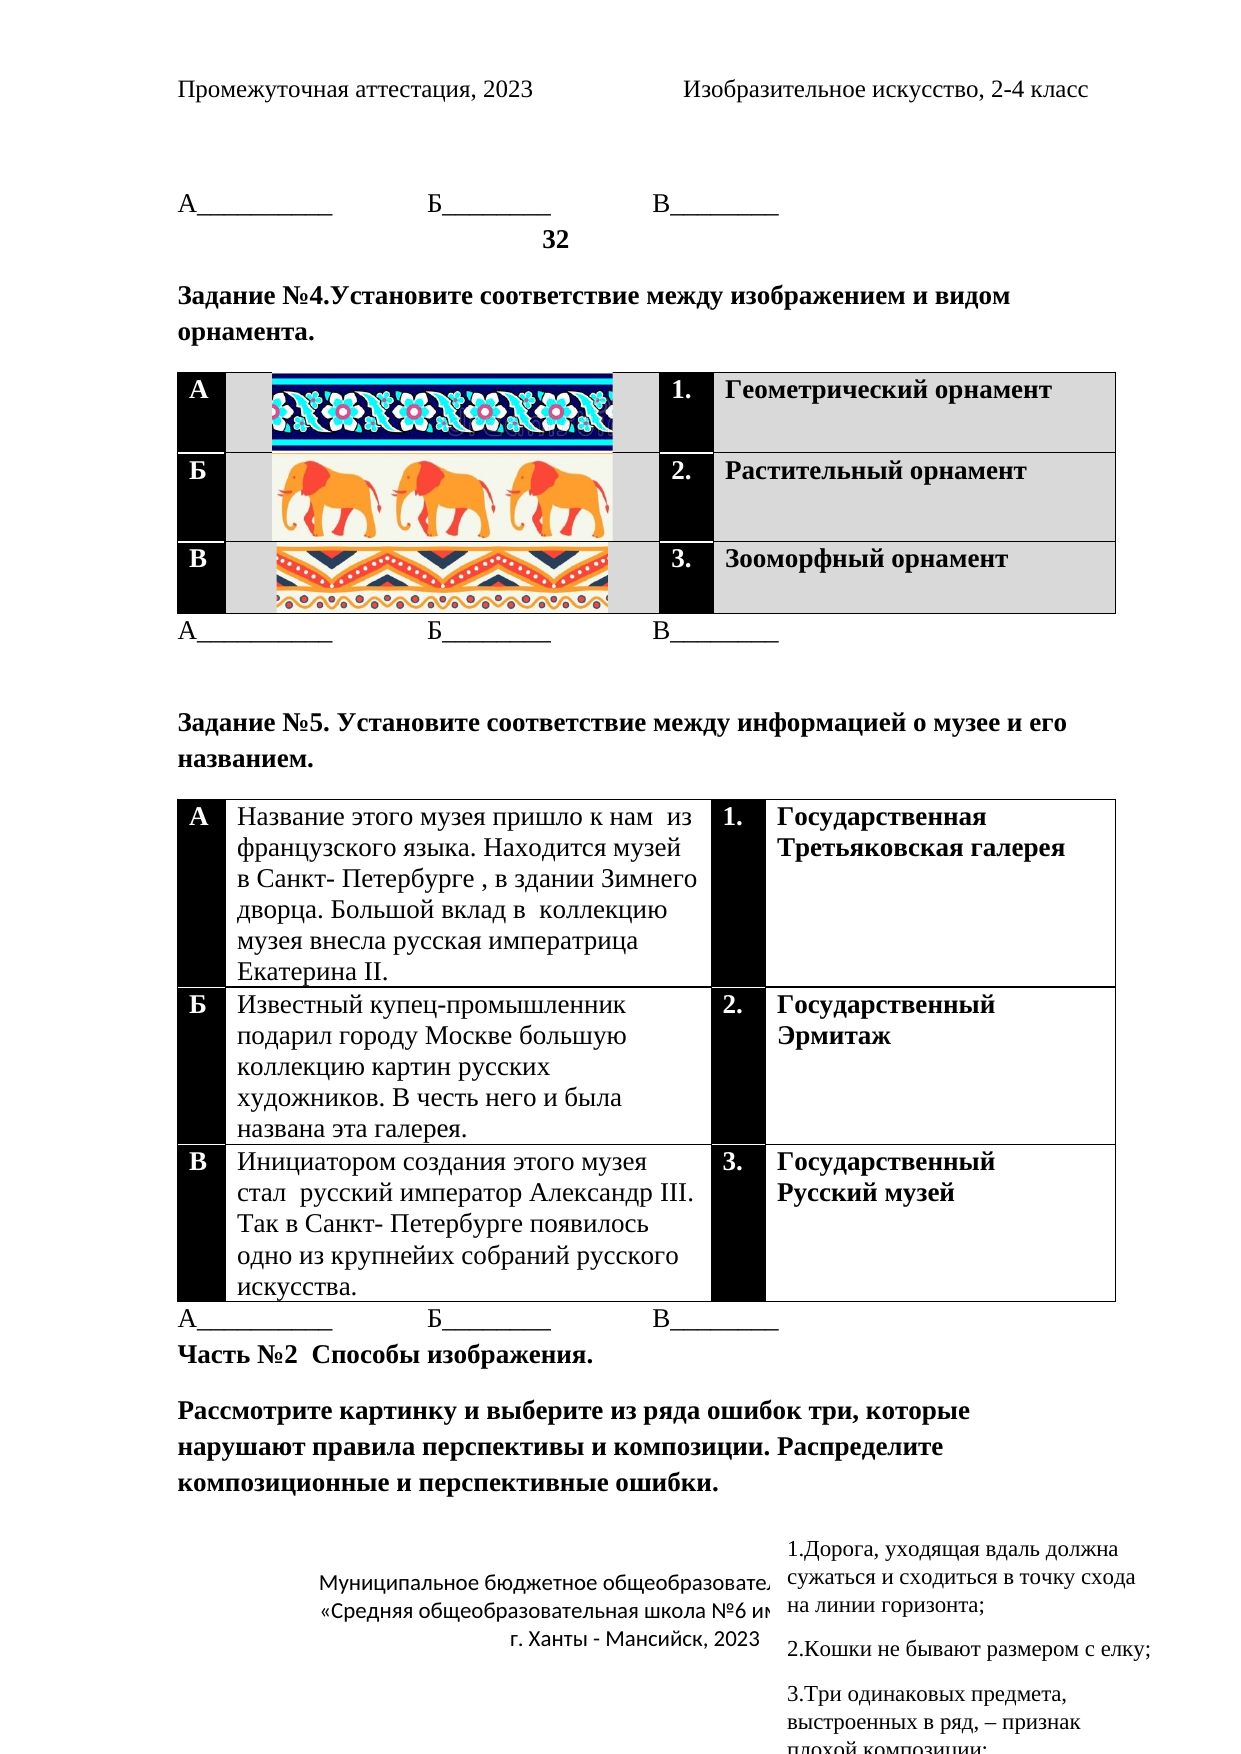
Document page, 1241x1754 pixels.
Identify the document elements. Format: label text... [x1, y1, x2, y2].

table_cell Государственный Русский музей [766, 1145, 1115, 1301]
table_header 1. [660, 373, 713, 452]
text Рассмотрите картинку и выберите из ряда ошибок три, которые нарушают правила перспективы и композиции. Распределите композиционные и перспективные ошибки. [177, 1394, 1093, 1497]
table_header [226, 373, 272, 452]
table_header [613, 373, 659, 452]
text А__________ Б________ В________ [177, 1302, 1093, 1333]
text Часть №2 Способы изображения. [177, 1338, 1093, 1369]
text 32 [177, 223, 1093, 254]
table_header А [178, 373, 224, 452]
table_cell [613, 453, 659, 541]
table_cell Инициатором создания этого музея стал русский император Александр III. Так в Санкт- Петербурге появилось одно из крупнейих собраний русского искусства. [226, 1145, 711, 1301]
text Задание №5. Установите соответствие между информацией о музее и его названием. [177, 706, 1093, 773]
picture [272, 372, 613, 541]
table_cell Растительный орнамент [714, 453, 1115, 541]
table_cell 3. [712, 1145, 765, 1301]
text А__________ Б________ В________ [177, 187, 1093, 218]
text Задание №4.Установите соответствие между изображением и видом орнамента. [177, 279, 1093, 346]
table_cell Зооморфный орнамент [714, 542, 1115, 613]
table_cell В [178, 543, 224, 613]
picture [276, 542, 608, 613]
table_cell [608, 542, 659, 613]
table_cell 2. [660, 454, 713, 541]
table_cell 2. [712, 988, 765, 1144]
table_cell Б [178, 988, 225, 1144]
table_cell [226, 453, 272, 541]
table_header Название этого музея пришло к нам из французского языка. Находится музей в Санкт- Петербурге , в здании Зимнего дворца. Большой вклад в коллекцию музея внесла русская императрица Екатерина II. [226, 800, 711, 986]
table_header А [178, 800, 225, 986]
table_cell 3. [660, 543, 713, 613]
table_cell [226, 542, 276, 613]
table_cell Государственный Эрмитаж [766, 988, 1115, 1144]
table_header Геометрический орнамент [714, 373, 1115, 452]
table_cell Б [178, 454, 224, 541]
table_cell В [178, 1145, 225, 1301]
table_header Государственная Третьяковская галерея [766, 800, 1115, 986]
text А__________ Б________ В________ [177, 614, 1093, 645]
table_cell Известный купец-промышленник подарил городу Москве большую коллекцию картин русских художников. В честь него и была названа эта галерея. [226, 988, 711, 1144]
table_header 1. [712, 800, 765, 986]
